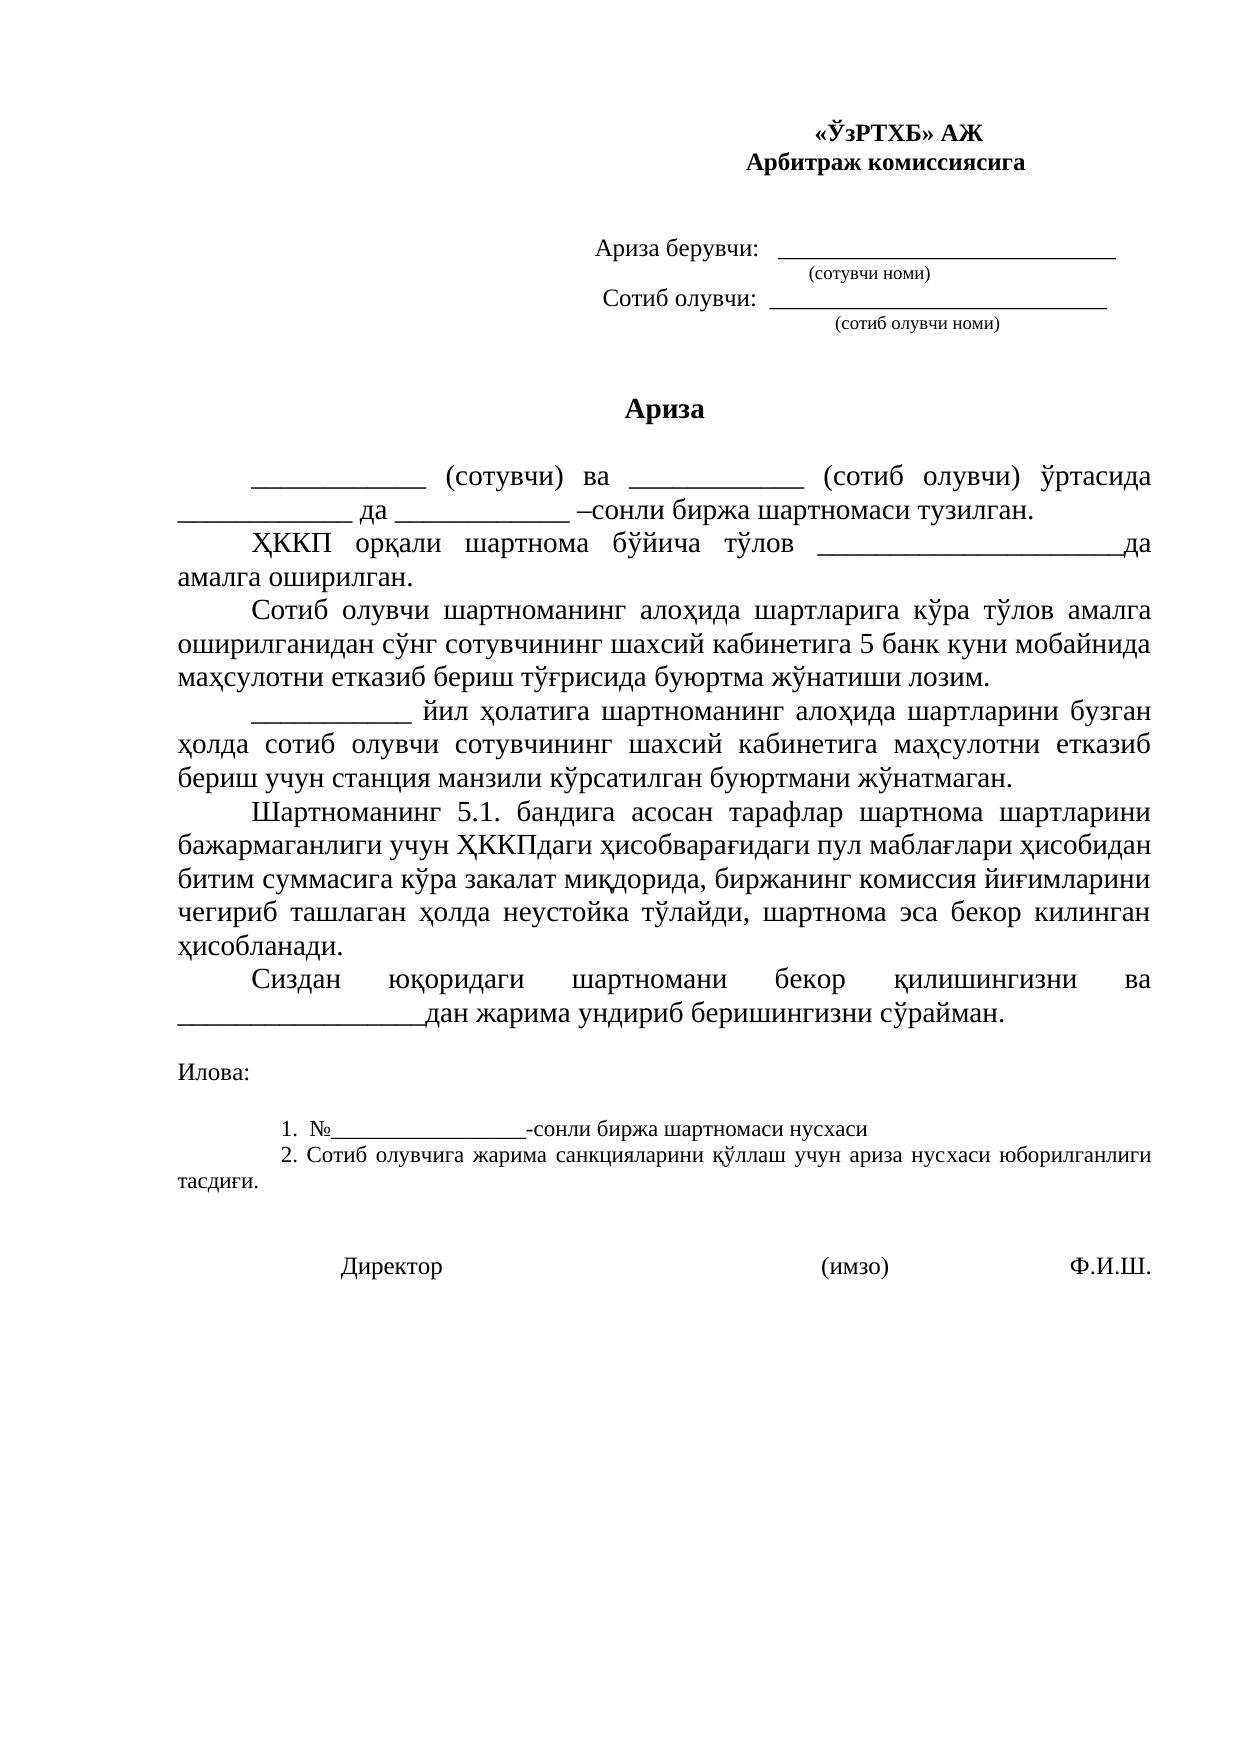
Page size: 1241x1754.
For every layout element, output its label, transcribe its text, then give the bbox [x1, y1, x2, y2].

text Сиздан юқоридаги шартномани бекор қилишингизни ва _________________дан жарима ундириб беришингизни сўрайман. [177, 961, 1152, 1028]
text ___________ йил ҳолатига шартноманинг алоҳида шартларини бузган ҳолда сотиб олувчи сотувчининг шахсий кабинетига маҳсулотни етказиб бериш учун станция манзили кўрсатилган буюртмани жўнатмаган. [177, 693, 1152, 794]
text 2. Сотиб олувчига жарима санкцияларини қўллаш учун ариза нусхаси юборилганлиги тасдиғи. [177, 1141, 1152, 1194]
text ҲККП орқали шартнома бўйича тўлов _____________________да амалга оширилган. [177, 525, 1152, 592]
text Ариза [177, 391, 1152, 425]
text ____________ (сотувчи) ва ____________ (сотиб олувчи) ўртасида ____________ да ____________ –сонли биржа шартномаси тузилган. [177, 458, 1152, 525]
text Илова: [177, 1057, 1152, 1086]
text Ариза берувчи: ___________________________ [177, 233, 1152, 262]
text Директор (имзо) Ф.И.Ш. [177, 1251, 1152, 1309]
text Сотиб олувчи шартноманинг алоҳида шартларига кўра тўлов амалга оширилганидан сўнг сотувчининг шахсий кабинетига 5 банк куни мобайнида маҳсулотни етказиб бериш тўғрисида буюртма жўнатиши лозим. [177, 592, 1152, 693]
text Сотиб олувчи: ___________________________ [177, 283, 1152, 312]
text 1. №_________________-сонли биржа шартномаси нусхаси [177, 1115, 1152, 1141]
text Шартноманинг 5.1. бандига асосан тарафлар шартнома шартларини бажармаганлиги учун ҲККПдаги ҳисобварағидаги пул маблағлари ҳисобидан битим суммасига кўра закалат миқдорида, биржанинг комиссия йиғимларини чегириб ташлаган ҳолда неустойка тўлайди, шартнома эса бекор килинган ҳисобланади. [177, 794, 1152, 961]
text (сотувчи номи) [177, 262, 1152, 283]
text (сотиб олувчи номи) [177, 312, 1152, 334]
text Арбитраж комиссиясига [546, 147, 1152, 176]
text «ЎзРТХБ» АЖ [177, 118, 1152, 147]
